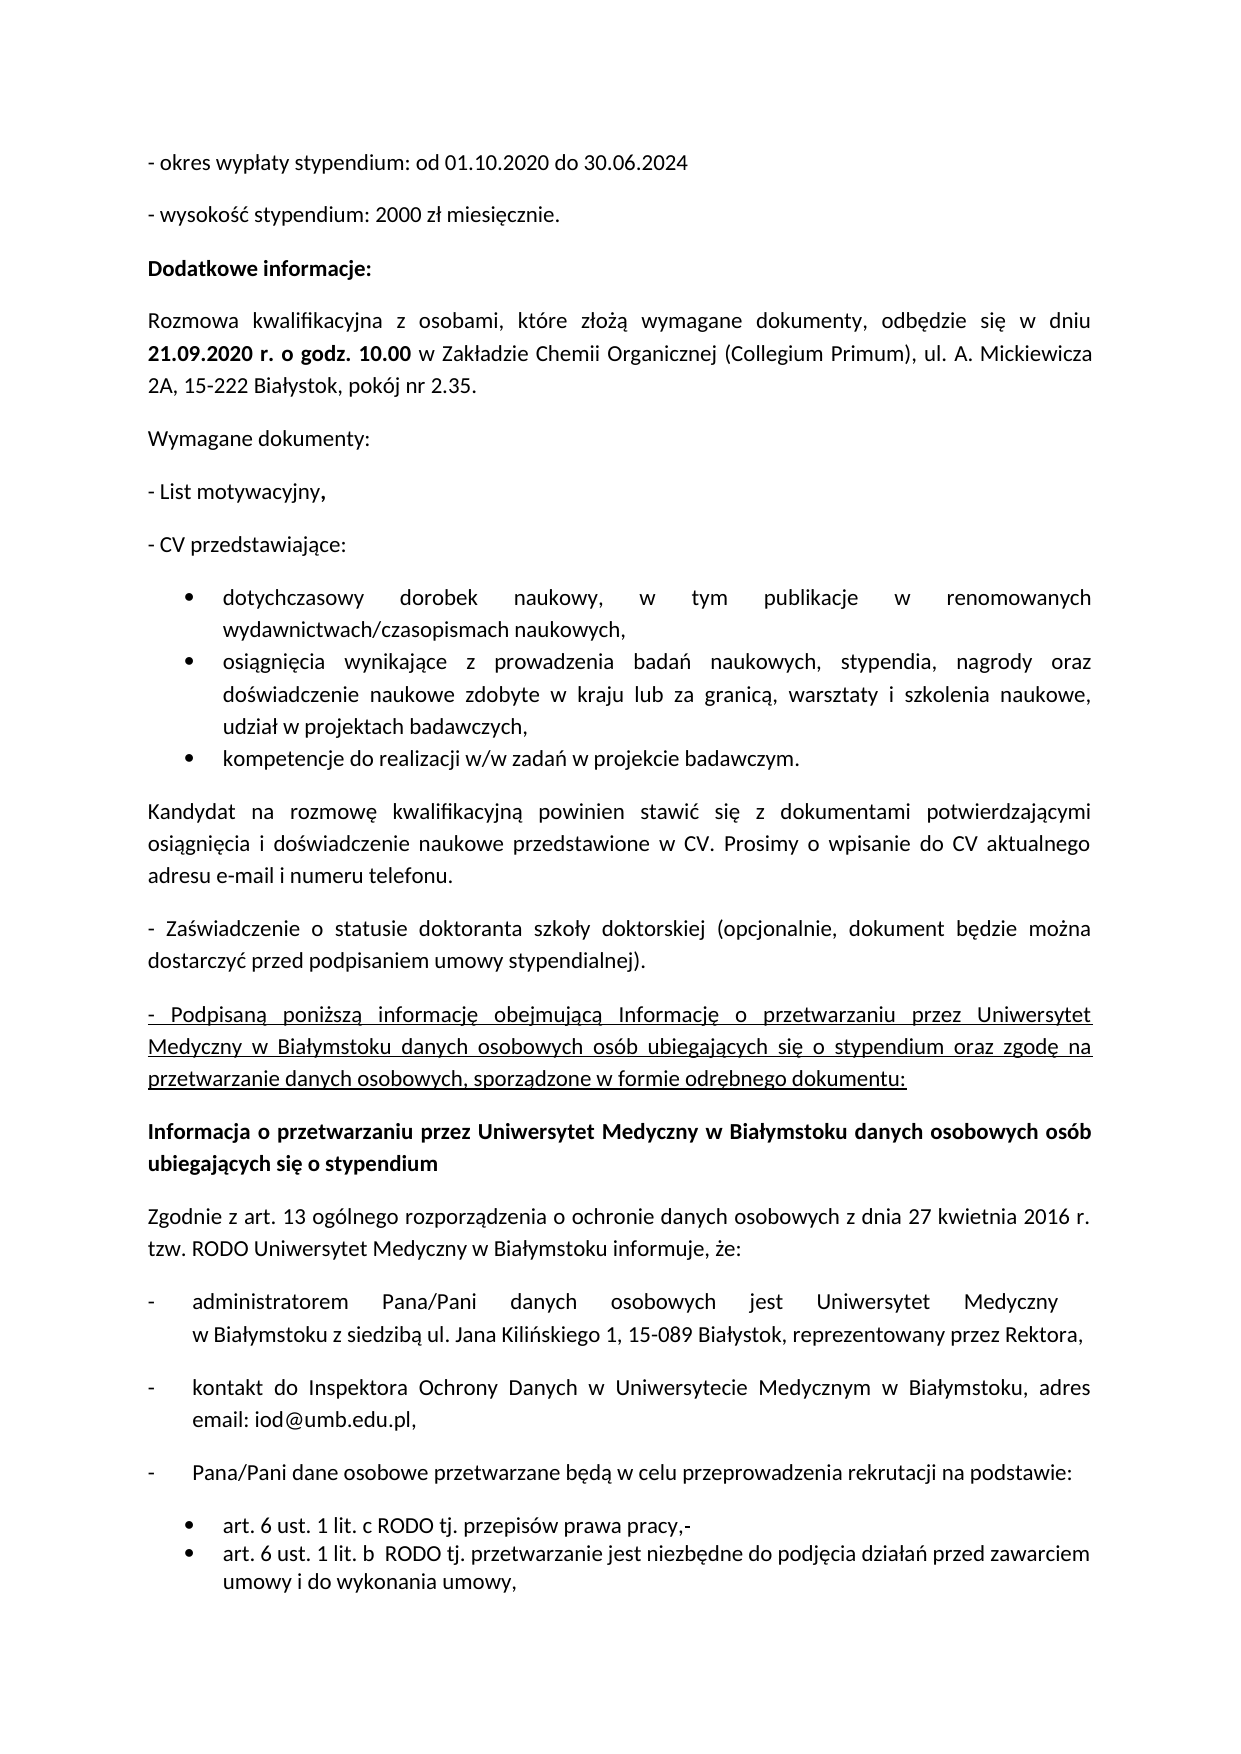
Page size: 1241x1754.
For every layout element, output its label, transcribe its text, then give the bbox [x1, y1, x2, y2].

text Rozmowa kwalifikacyjna z osobami, które złożą wymagane dokumenty, odbędzie się w dniu 21.09.2020 r. o godz. 10.00 w Zakładzie Chemii Organicznej (Collegium Primum), ul. A. Mickiewicza 2A, 15-222 Białystok, pokój nr 2.35. [148, 307, 1093, 399]
text - CV przedstawiające: [148, 530, 1093, 558]
text - List motywacyjny, [148, 477, 1093, 505]
text - Podpisaną poniższą informację obejmującą Informację o przetwarzaniu przez Uniwersytet Medyczny w Białymstoku danych osobowych osób ubiegających się o stypendium oraz zgodę na przetwarzanie danych osobowych, sporządzone w formie odrębnego dokumentu: [148, 1057, 1093, 1092]
text - kontakt do Inspektora Ochrony Danych w Uniwersytecie Medycznym w Białymstoku, adres email: iod@umb.edu.pl, [148, 1373, 1093, 1433]
text Kandydat na rozmowę kwalifikacyjną powinien stawić się z dokumentami potwierdzającymi osiągnięcia i doświadczenie naukowe przedstawione w CV. Prosimy o wpisanie do CV aktualnego adresu e-mail i numeru telefonu. [148, 797, 1093, 889]
text - Podpisaną poniższą informację obejmującą Informację o przetwarzaniu przez Uniwersytet Medyczny w Białymstoku danych osobowych osób ubiegających się o stypendium oraz zgodę na przetwarzanie danych osobowych, sporządzone w formie odrębnego dokumentu: [148, 1000, 1093, 1024]
list osiągnięcia wynikające z prowadzenia badań naukowych, stypendia, nagrody oraz doświadczenie naukowe zdobyte w kraju lub za granicą, warsztaty i szkolenia naukowe, udział w projektach badawczych, [185, 647, 1093, 740]
text Zgodnie z art. 13 ogólnego rozporządzenia o ochronie danych osobowych z dnia 27 kwietnia 2016 r. tzw. RODO Uniwersytet Medyczny w Białymstoku informuje, że: [148, 1202, 1093, 1262]
text - Zaświadczenie o statusie doktoranta szkoły doktorskiej (opcjonalnie, dokument będzie można dostarczyć przed podpisaniem umowy stypendialnej). [148, 914, 1093, 975]
text Informacja o przetwarzaniu przez Uniwersytet Medyczny w Białymstoku danych osobowych osób ubiegających się o stypendium [148, 1117, 1093, 1177]
list art. 6 ust. 1 lit. b RODO tj. przetwarzanie jest niezbędne do podjęcia działań przed zawarciem umowy i do wykonania umowy, [185, 1539, 1093, 1595]
text - okres wypłaty stypendium: od 01.10.2020 do 30.06.2024 [148, 148, 1093, 176]
list kompetencje do realizacji w/w zadań w projekcie badawczym. [185, 744, 1093, 772]
list art. 6 ust. 1 lit. c RODO tj. przepisów prawa pracy, [185, 1511, 1093, 1539]
text - administratorem Pana/Pani danych osobowych jest Uniwersytet Medyczny w Białymstoku z siedzibą ul. Jana Kilińskiego 1, 15-089 Białystok, reprezentowany przez Rektora, [148, 1287, 1093, 1348]
text Dodatkowe informacje: [148, 254, 1093, 282]
text Wymagane dokumenty: [148, 424, 1093, 452]
text - wysokość stypendium: 2000 zł miesięcznie. [148, 201, 1093, 229]
text - Pana/Pani dane osobowe przetwarzane będą w celu przeprowadzenia rekrutacji na podstawie: [148, 1458, 1093, 1486]
list dotychczasowy dorobek naukowy, w tym publikacje w renomowanych wydawnictwach/czasopismach naukowych, [185, 583, 1093, 643]
text - Podpisaną poniższą informację obejmującą Informację o przetwarzaniu przez Uniwersytet Medyczny w Białymstoku danych osobowych osób ubiegających się o stypendium oraz zgodę na przetwarzanie danych osobowych, sporządzone w formie odrębnego dokumentu: [148, 1025, 1093, 1056]
